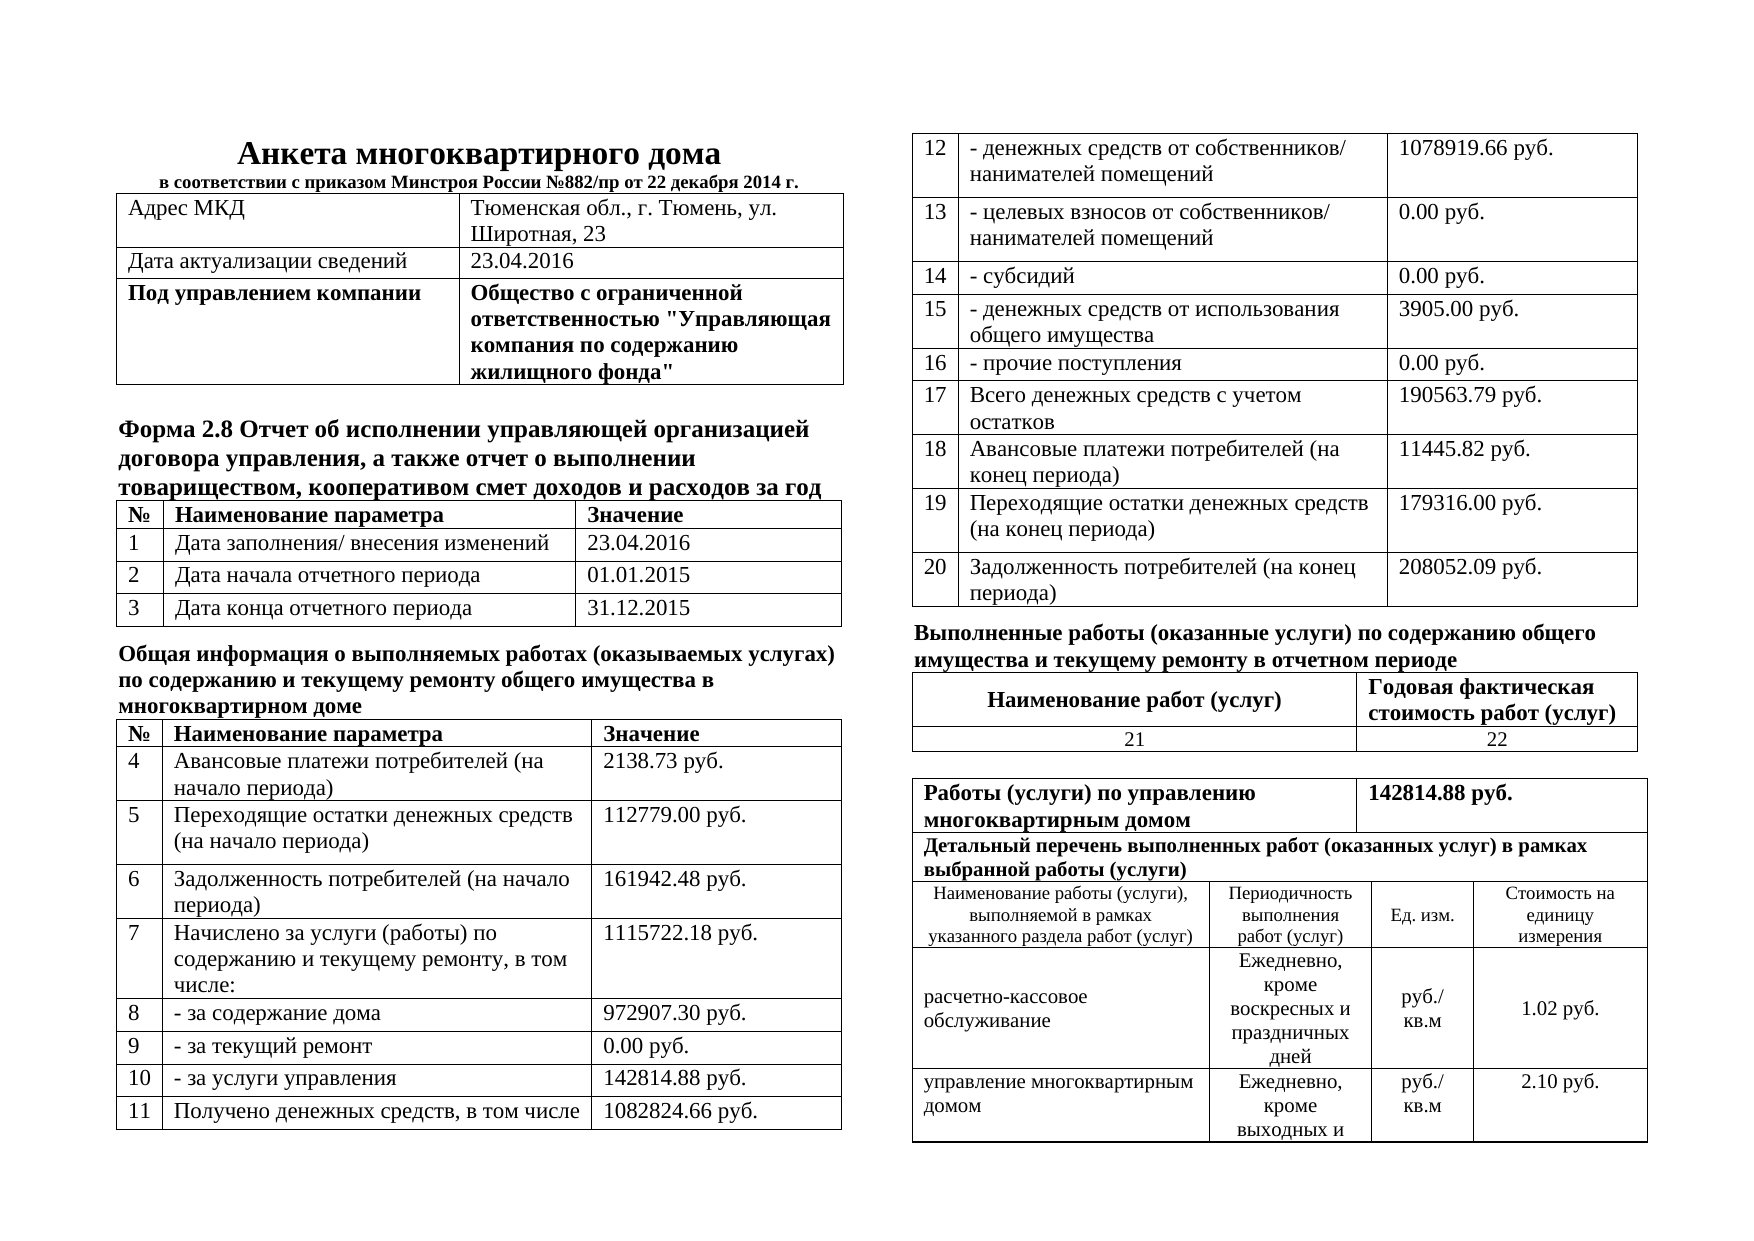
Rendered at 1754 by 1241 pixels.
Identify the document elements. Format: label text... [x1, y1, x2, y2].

table_cell Дата заполнения/ внесения изменений [164, 529, 575, 561]
table_header Наименование параметра [164, 501, 575, 528]
table_cell 2.10 руб. [1474, 1069, 1647, 1141]
table_cell - прочие поступления [959, 349, 1387, 380]
table_cell 3 [117, 594, 163, 626]
table_cell Детальный перечень выполненных работ (оказанных услуг) в рамках выбранной работы (услуги) [913, 833, 1647, 881]
text Форма 2.8 Отчет об исполнении управляющей организацией договора управления, а также отчет о выполнении товариществом, кооперативом смет доходов и расходов за год [118, 414, 840, 500]
table_header Наименование параметра [163, 720, 591, 746]
table_cell 0.00 руб. [1388, 262, 1637, 294]
table_cell 179316.00 руб. [1388, 489, 1637, 552]
table_cell 14 [913, 262, 958, 294]
table_cell 31.12.2015 [576, 594, 841, 626]
table_cell 10 [117, 1065, 162, 1096]
table_cell 18 [913, 435, 958, 488]
table_cell Авансовые платежи потребителей (на конец периода) [959, 435, 1387, 488]
table_cell Общество с ограниченной ответственностью "Управляющая компания по содержанию жилищного фонда" [460, 279, 843, 384]
table_cell 112779.00 руб. [592, 801, 841, 864]
table_cell 3905.00 руб. [1388, 295, 1637, 348]
table_cell Под управлением компании [117, 279, 459, 384]
table_cell Получено денежных средств, в том числе [163, 1097, 591, 1129]
table_cell Задолженность потребителей (на конец периода) [959, 553, 1387, 606]
table_cell 0.00 руб. [592, 1032, 841, 1063]
table_cell 11445.82 руб. [1388, 435, 1637, 488]
table_cell 0.00 руб. [1388, 349, 1637, 380]
table_cell 190563.79 руб. [1388, 381, 1637, 434]
table_cell 23.04.2016 [576, 529, 841, 561]
table_cell 0.00 руб. [1388, 198, 1637, 261]
table_cell Ежедневно, кроме воскресных и праздничных дней [1210, 948, 1371, 1068]
table_cell Дата начала отчетного периода [164, 562, 575, 593]
table_cell руб./кв.м [1372, 1069, 1473, 1141]
table_cell Авансовые платежи потребителей (на начало периода) [163, 747, 591, 800]
table_cell 6 [117, 865, 162, 918]
table_cell - целевых взносов от собственников/ нанимателей помещений [959, 198, 1387, 261]
text Анкета многоквартирного дома в соответствии с приказом Минстроя России №882/пр от 22 декабря 2014 г. [118, 133, 840, 193]
table_cell 01.01.2015 [576, 562, 841, 593]
table_cell 1115722.18 руб. [592, 919, 841, 998]
table_cell 4 [117, 747, 162, 800]
table_cell управление многоквартирным домом [913, 1069, 1209, 1141]
table_cell 20 [913, 553, 958, 606]
table_header 142814.88 руб. [1357, 779, 1647, 832]
table_cell Начислено за услуги (работы) по содержанию и текущему ремонту, в том числе: [163, 919, 591, 998]
table_cell 23.04.2016 [460, 248, 843, 278]
table_cell 5 [117, 801, 162, 864]
table_header Значение [576, 501, 841, 528]
table_cell 15 [913, 295, 958, 348]
table_cell - за услуги управления [163, 1065, 591, 1096]
text Общая информация о выполняемых работах (оказываемых услугах) по содержанию и текущему ремонту общего имущества в многоквартирном доме [118, 640, 840, 719]
table_header № [117, 501, 163, 528]
table_cell Дата актуализации сведений [117, 248, 459, 278]
table_cell Периодичность выполнения работ (услуг) [1210, 882, 1371, 947]
table_cell - за содержание дома [163, 999, 591, 1031]
text Выполненные работы (оказанные услуги) по содержанию общего имущества и текущему ремонту в отчетном периоде [914, 619, 1636, 672]
table_cell 8 [117, 999, 162, 1031]
table_cell 161942.48 руб. [592, 865, 841, 918]
table_cell 16 [913, 349, 958, 380]
table_cell Дата конца отчетного периода [164, 594, 575, 626]
table_header Адрес МКД [117, 194, 459, 247]
table_cell 22 [1357, 727, 1637, 751]
table_cell Задолженность потребителей (на начало периода) [163, 865, 591, 918]
table_cell 2138.73 руб. [592, 747, 841, 800]
table_cell 208052.09 руб. [1388, 553, 1637, 606]
table_header Тюменская обл., г. Тюмень, ул. Широтная, 23 [460, 194, 843, 247]
table_cell 12 [913, 134, 958, 197]
table_cell Всего денежных средств с учетом остатков [959, 381, 1387, 434]
table_cell Переходящие остатки денежных средств (на конец периода) [959, 489, 1387, 552]
table_cell 1078919.66 руб. [1388, 134, 1637, 197]
table_header Наименование работ (услуг) [913, 673, 1356, 726]
table_header Работы (услуги) по управлению многоквартирным домом [913, 779, 1356, 832]
table_cell 142814.88 руб. [592, 1065, 841, 1096]
table_cell 1.02 руб. [1474, 948, 1647, 1068]
table_cell 9 [117, 1032, 162, 1063]
table_cell Ед. изм. [1372, 882, 1473, 947]
table_cell 17 [913, 381, 958, 434]
table_cell - субсидий [959, 262, 1387, 294]
table_cell руб./кв.м [1372, 948, 1473, 1068]
table_cell 972907.30 руб. [592, 999, 841, 1031]
table_cell Ежедневно, кроме выходных и праздничных дней [1210, 1069, 1371, 1141]
table_cell - за текущий ремонт [163, 1032, 591, 1063]
table_cell - денежных средств от использования общего имущества [959, 295, 1387, 348]
table_cell 11 [117, 1097, 162, 1129]
table_header Значение [592, 720, 841, 746]
table_cell расчетно-кассовое обслуживание [913, 948, 1209, 1068]
table_header № [117, 720, 162, 746]
table_cell 21 [913, 727, 1356, 751]
table_cell Наименование работы (услуги), выполняемой в рамках указанного раздела работ (услуг) [913, 882, 1209, 947]
table_cell 7 [117, 919, 162, 998]
table_cell 19 [913, 489, 958, 552]
table_cell Переходящие остатки денежных средств (на начало периода) [163, 801, 591, 864]
table_cell 13 [913, 198, 958, 261]
table_cell 1 [117, 529, 163, 561]
table_header Годовая фактическая стоимость работ (услуг) [1357, 673, 1637, 726]
table_cell 2 [117, 562, 163, 593]
table_cell Стоимость на единицу измерения [1474, 882, 1647, 947]
table_cell - денежных средств от собственников/ нанимателей помещений [959, 134, 1387, 197]
table_cell 1082824.66 руб. [592, 1097, 841, 1129]
